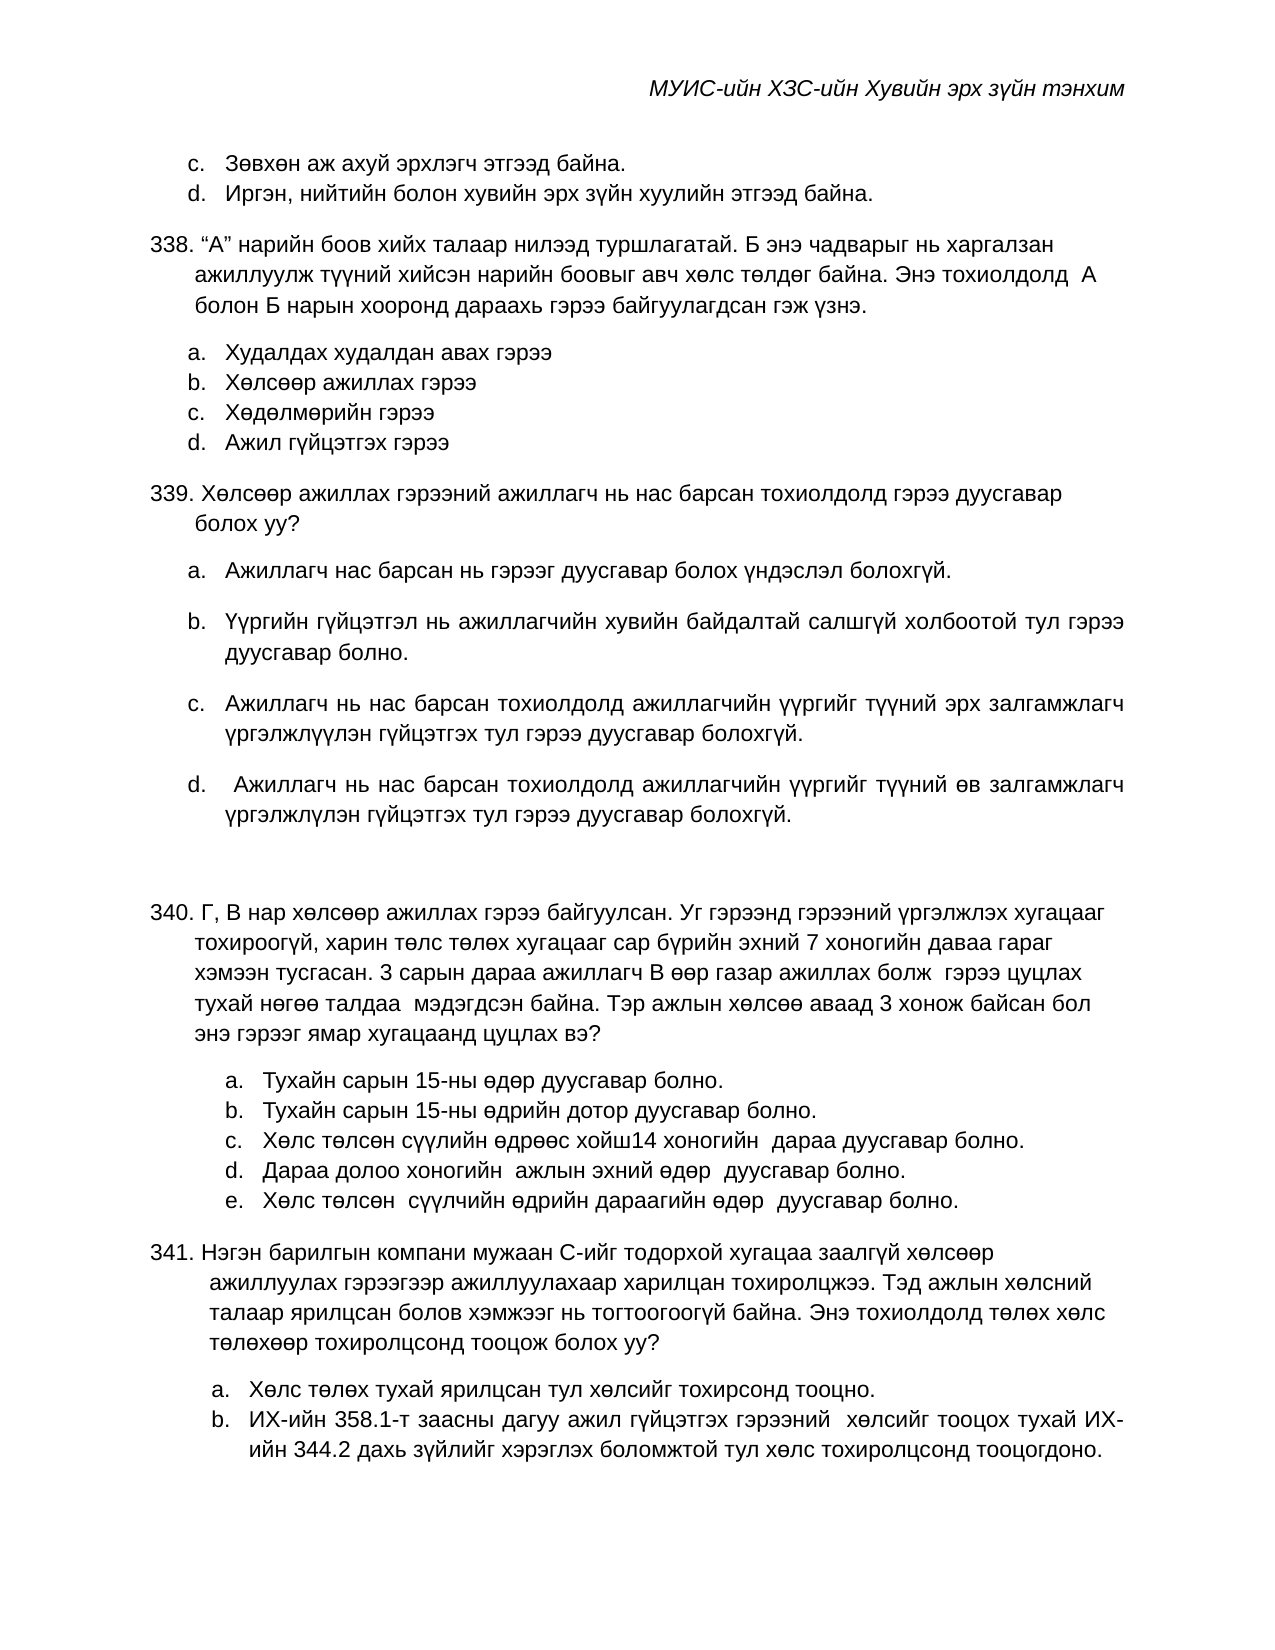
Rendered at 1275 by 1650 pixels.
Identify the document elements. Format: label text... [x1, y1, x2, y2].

list Ажил гүйцэтгэх гэрээ [187, 429, 1125, 456]
list Хөлс төлсөн сүүлийн өдрөөс хойш14 хоногийн дараа дуусгавар болно. [225, 1127, 1125, 1153]
list Худалдах худалдан авах гэрээ [187, 338, 1125, 365]
list Хөлс төлөх тухай ярилцсан тул хөлсийг тохирсонд тооцно. [211, 1376, 1125, 1402]
text 338. “А” нарийн боов хийх талаар нилээд туршлагатай. Б энэ чадварыг нь харгалзан ажиллуулж түүний хийсэн нарийн боовыг авч хөлс төлдөг байна. Энэ тохиолдолд А болон Б нарын хооронд дараахь гэрээ байгуулагдсан гэж үзнэ. [150, 231, 1125, 318]
list Хөлсөөр ажиллах гэрээ [187, 369, 1125, 395]
list Ажиллагч нь нас барсан тохиолдолд ажиллагчийн үүргийг түүний эрх залгамжлагч үргэлжлүүлэн гүйцэтгэх тул гэрээ дуусгавар болохгүй. [187, 689, 1125, 746]
list Иргэн, нийтийн болон хувийн эрх зүйн хуулийн этгээд байна. [187, 180, 1125, 207]
list Зөвхөн аж ахуй эрхлэгч этгээд байна. [187, 150, 1125, 176]
list Тухайн сарын 15-ны өдрийн дотор дуусгавар болно. [225, 1097, 1125, 1123]
list ИХ-ийн 358.1-т заасны дагуу ажил гүйцэтгэх гэрээний хөлсийг тооцох тухай ИХ-ийн 344.2 дахь зүйлийг хэрэглэх боломжтой тул хөлс тохиролцсонд тооцогдоно. [211, 1406, 1125, 1463]
list Тухайн сарын 15-ны өдөр дуусгавар болно. [225, 1067, 1125, 1093]
list Хөдөлмөрийн гэрээ [187, 399, 1125, 425]
text 339. Хөлсөөр ажиллах гэрээний ажиллагч нь нас барсан тохиолдолд гэрээ дуусгавар болох уу? [150, 480, 1125, 537]
list Хөлс төлсөн сүүлчийн өдрийн дараагийн өдөр дуусгавар болно. [225, 1187, 1125, 1214]
list Үүргийн гүйцэтгэл нь ажиллагчийн хувийн байдалтай салшгүй холбоотой тул гэрээ дуусгавар болно. [187, 608, 1125, 665]
text 340. Г, В нар хөлсөөр ажиллах гэрээ байгуулсан. Уг гэрээнд гэрээний үргэлжлэх хугацааг тохироогүй, харин төлс төлөх хугацааг сар бүрийн эхний 7 хоногийн даваа гараг хэмээн тусгасан. 3 сарын дараа ажиллагч В өөр газар ажиллах болж гэрээ цуцлах тухай нөгөө талдаа мэдэгдсэн байна. Тэр ажлын хөлсөө аваад 3 хонож байсан бол энэ гэрээг ямар хугацаанд цуцлах вэ? [150, 899, 1125, 1046]
text 341. Нэгэн барилгын компани мужаан С-ийг тодорхой хугацаа заалгүй хөлсөөр ажиллуулах гэрээгээр ажиллуулахаар харилцан тохиролцжээ. Тэд ажлын хөлсний талаар ярилцсан болов хэмжээг нь тогтоогоогүй байна. Энэ тохиолдолд төлөх хөлс төлөхөөр тохиролцсонд тооцож болох уу? [150, 1238, 1125, 1356]
list Дараа долоо хоногийн ажлын эхний өдөр дуусгавар болно. [225, 1157, 1125, 1184]
list Ажиллагч нь нас барсан тохиолдолд ажиллагчийн үүргийг түүний өв залгамжлагч үргэлжлүлэн гүйцэтгэх тул гэрээ дуусгавар болохгүй. [187, 771, 1125, 827]
list Ажиллагч нас барсан нь гэрээг дуусгавар болох үндэслэл болохгүй. [187, 557, 1125, 584]
